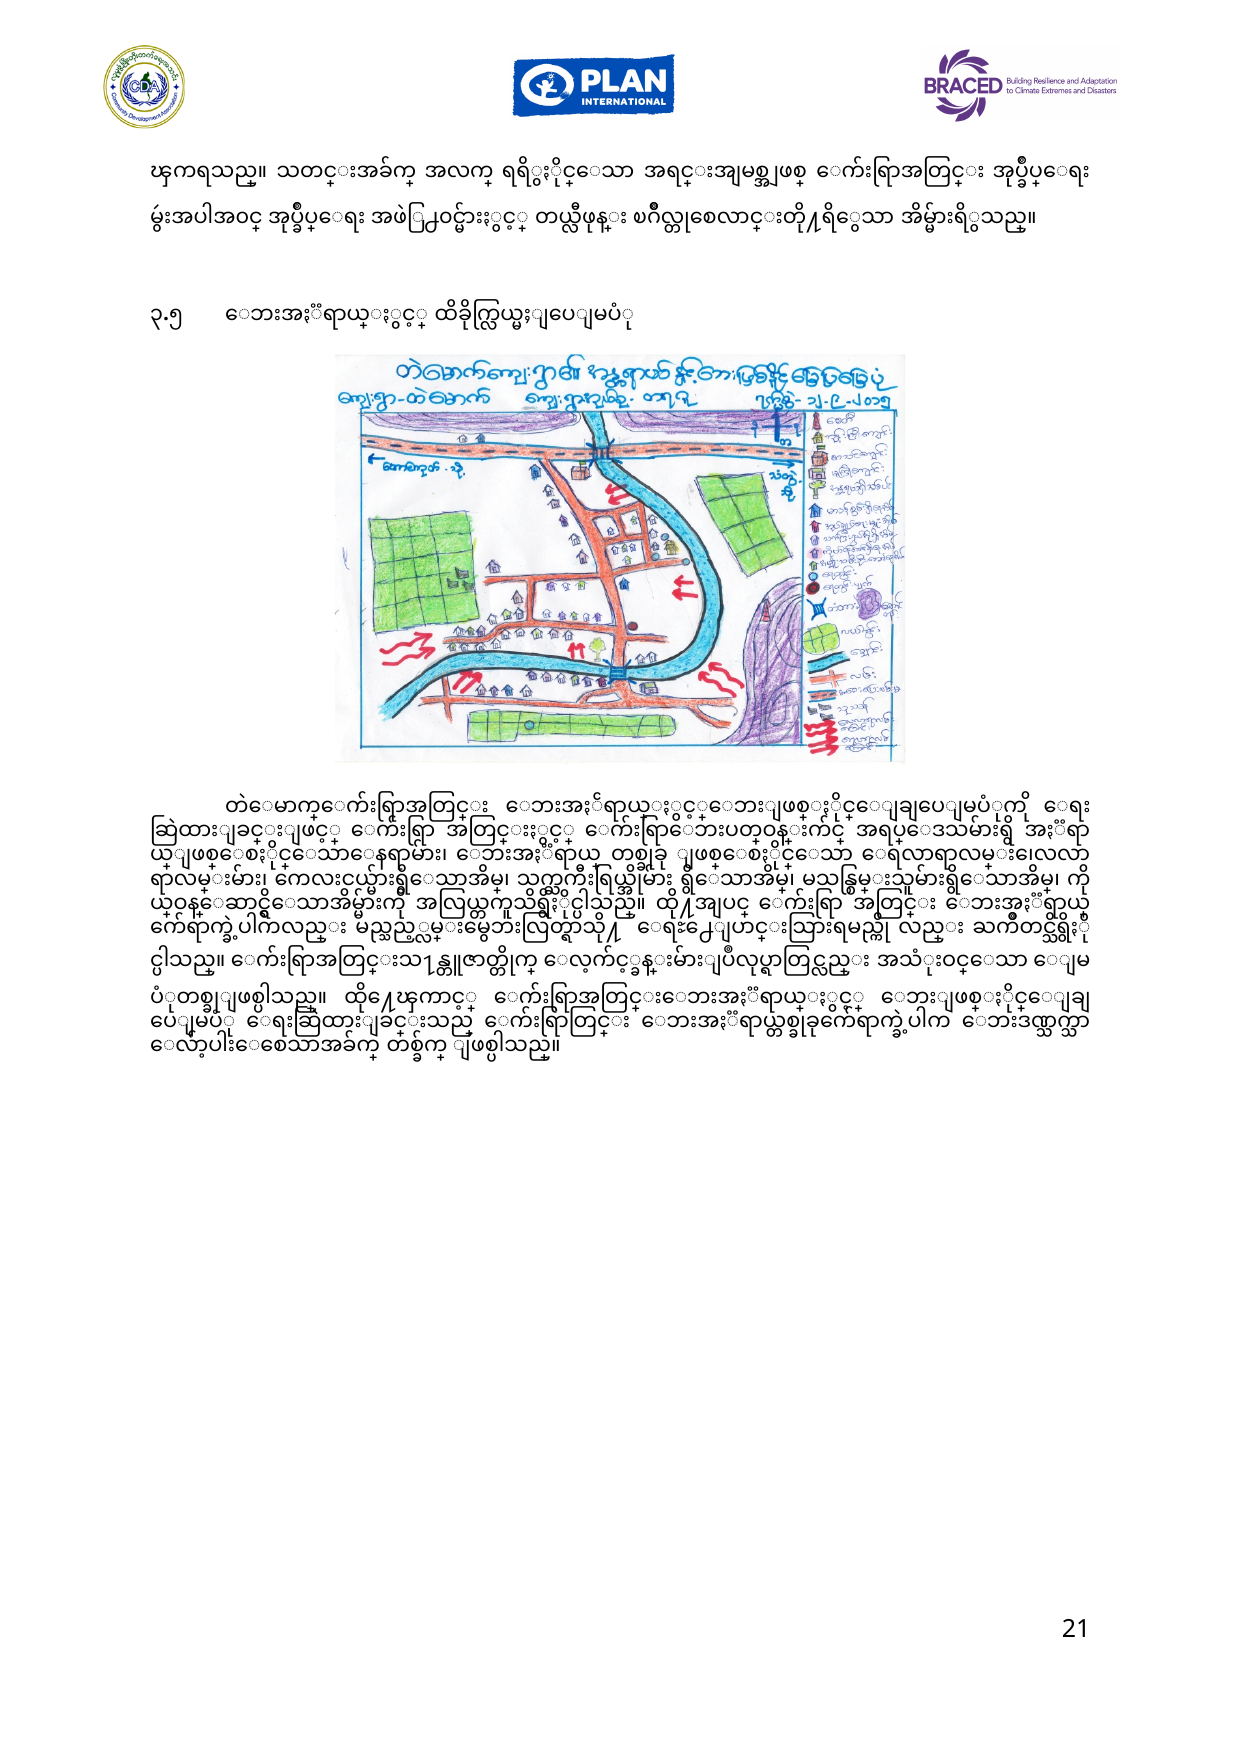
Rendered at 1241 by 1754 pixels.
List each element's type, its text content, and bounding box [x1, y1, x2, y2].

text တဲေမာက္ေက်းရြာအတြင္း ေဘးအႏၲရာယ္ႏွင့္ေဘးျဖစ္ႏိုင္ေျချပေျမပံုကို ေရးဆြဲထားျခင္းျဖင့္ ေက်းရြာ အတြင္းႏွင့္ ေက်းရြာေဘးပတ္ဝန္းက်င္ အရပ္ေဒသမ်ားရွိ အႏၱရာယ္ျဖစ္ေစႏိုင္ေသာေနရာမ်ား၊ ေဘးအႏၱရာယ္ တစ္ခုခု ျဖစ္ေစႏိုင္ေသာ ေရလာရာလမ္း၊ေလလာရာလမ္းမ်ား၊ ကေလးငယ္မ်ားရွိေသာအိမ္၊ သက္ႀကီးရြယ္အိုမ်ား ရွိေသာအိမ္၊ မသန္စြမ္းသူမ်ားရွိေသာအိမ္၊ ကိုယ္ဝန္ေဆာင္ရွိေသာအိမ္မ်ားကို အလြယ္တကူသိရွိႏိုင္ပါသည္။ ထို႔အျပင္ ေက်းရြာ အတြင္း ေဘးအႏၱရာယ္ က်ေရာက္ခဲ့ပါကလည္း မည္သည့္လမ္းမွေဘးလြတ္ရာသို႔ ေရႊ႕ေျပာင္းသြားရမည္ကို လည္း ႀကိဳတင္သိရွိႏိုင္ပါသည္။ ေက်းရြာအတြင္းသ႑န္တူဇာတ္တိုက္ ေလ့က်င့္ခန္းမ်ားျပဳလုပ္ရာတြင္လည္း အသံုးဝင္ေသာ ေျမပံုတစ္ခုျဖစ္ပါသည္။ ထို႔ေၾကာင့္ ေက်းရြာအတြင္းေဘးအႏၱရာယ္ႏွင့္ ေဘးျဖစ္ႏိုင္ေျချပေျမပံု ေရးဆြဲထားျခင္းသည္ ေက်းရြာတြင္း ေဘးအႏၱရာယ္တစ္ခုခုက်ေရာက္ခဲ့ပါက ေဘးဒဏ္သက္သာ ေလ်ာ့ပါးေစေသာအခ်က္ တစ္ခ်က္ ျဖစ္ပါသည္။ [150, 793, 1090, 1057]
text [150, 150, 1090, 241]
picture [509, 52, 678, 120]
picture [334, 354, 906, 765]
text ၃.၅ ေဘးအႏၱရာယ္ႏွင့္ ထိခိုက္လြယ္မႈျပေျမပံု [150, 298, 1090, 326]
picture [920, 45, 1122, 125]
picture [103, 45, 185, 129]
